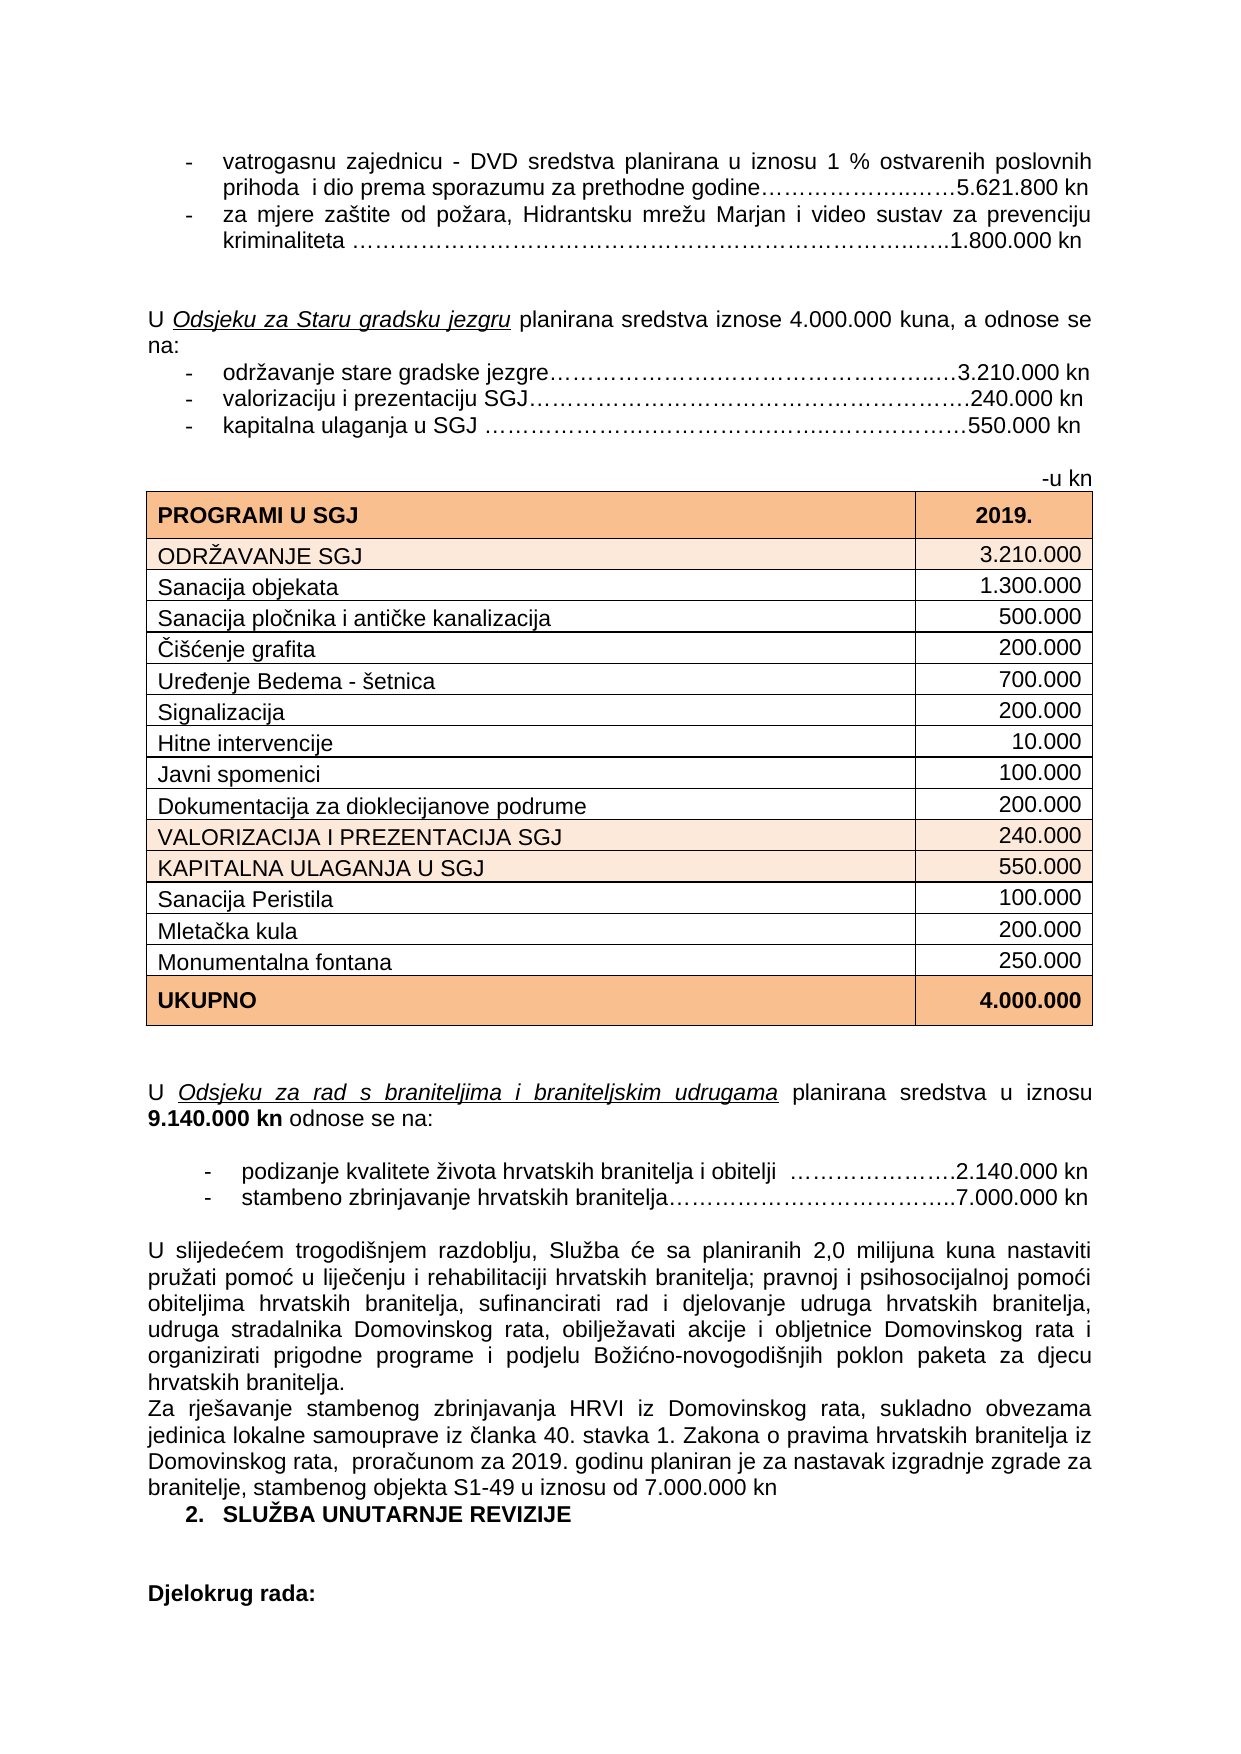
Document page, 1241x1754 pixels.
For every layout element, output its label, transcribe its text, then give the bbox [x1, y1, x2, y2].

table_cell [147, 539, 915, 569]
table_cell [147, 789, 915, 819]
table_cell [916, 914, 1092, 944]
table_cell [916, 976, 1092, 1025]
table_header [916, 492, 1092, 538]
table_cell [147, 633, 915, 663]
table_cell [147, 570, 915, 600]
text Za rješavanje stambenog zbrinjavanja HRVI iz Domovinskog rata, sukladno obvezama jedinica lokalne samouprave iz članka 40. stavka 1. Zakona o pravima hrvatskih branitelja iz Domovinskog rata, proračunom za 2019. godinu planiran je za nastavak izgradnje zgrade za branitelje, stambenog objekta S1-49 u iznosu od 7.000.000 kn [148, 1395, 1092, 1501]
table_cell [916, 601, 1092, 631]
text Djelokrug rada: [148, 1580, 1092, 1606]
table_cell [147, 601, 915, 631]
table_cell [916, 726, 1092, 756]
list za mjere zaštite od požara, Hidrantsku mrežu Marjan i video sustav za prevenciju kriminaliteta ………………………………………………………………..…..1.800.000 kn [185, 201, 1092, 253]
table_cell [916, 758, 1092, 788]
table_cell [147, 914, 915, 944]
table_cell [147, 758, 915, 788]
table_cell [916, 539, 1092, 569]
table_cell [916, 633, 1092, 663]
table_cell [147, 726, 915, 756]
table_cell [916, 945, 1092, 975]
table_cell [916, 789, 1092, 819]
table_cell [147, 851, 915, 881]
list održavanje stare gradske jezgre………………….………………………..…3.210.000 kn [185, 359, 1092, 385]
text U Odsjeku za Staru gradsku jezgru planirana sredstva iznose 4.000.000 kuna, a odnose se na: [148, 306, 1092, 359]
list vatrogasnu zajednicu - DVD sredstva planirana u iznosu 1 % ostvarenih poslovnih prihoda i dio prema sporazumu za prethodne godine………………..……5.621.800 kn [185, 148, 1092, 201]
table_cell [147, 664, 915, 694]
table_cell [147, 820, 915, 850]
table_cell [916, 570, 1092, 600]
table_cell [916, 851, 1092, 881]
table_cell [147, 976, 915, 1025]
text U Odsjeku za rad s braniteljima i braniteljskim udrugama planirana sredstva u iznosu 9.140.000 kn odnose se na: [148, 1079, 1092, 1132]
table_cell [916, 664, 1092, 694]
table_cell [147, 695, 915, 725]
list stambeno zbrinjavanje hrvatskih branitelja………………………………..7.000.000 kn [204, 1184, 1092, 1211]
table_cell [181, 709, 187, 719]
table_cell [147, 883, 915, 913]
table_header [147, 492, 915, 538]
text U slijedećem trogodišnjem razdoblju, Služba će sa planiranih 2,0 milijuna kuna nastaviti pružati pomoć u liječenju i rehabilitaciji hrvatskih branitelja; pravnoj i psihosocijalnoj pomoći obiteljima hrvatskih branitelja, sufinancirati rad i djelovanje udruga hrvatskih branitelja, udruga stradalnika Domovinskog rata, obilježavati akcije i obljetnice Domovinskog rata i organizirati prigodne programe i podjelu Božićno-novogodišnjih poklon paketa za djecu hrvatskih branitelja. [148, 1237, 1092, 1395]
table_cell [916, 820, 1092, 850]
list kapitalna ulaganja u SGJ ………………….…………….……..………………550.000 kn [185, 412, 1092, 438]
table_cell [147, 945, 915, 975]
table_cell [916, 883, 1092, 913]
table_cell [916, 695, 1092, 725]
list podizanje kvalitete života hrvatskih branitelja i obitelji ………………….2.140.000 kn [204, 1158, 1092, 1184]
text -u kn [148, 464, 1092, 491]
list valorizaciju i prezentaciju SGJ………………………………………………….240.000 kn [185, 385, 1092, 412]
list SLUŽBA UNUTARNJE REVIZIJE [185, 1501, 1092, 1527]
